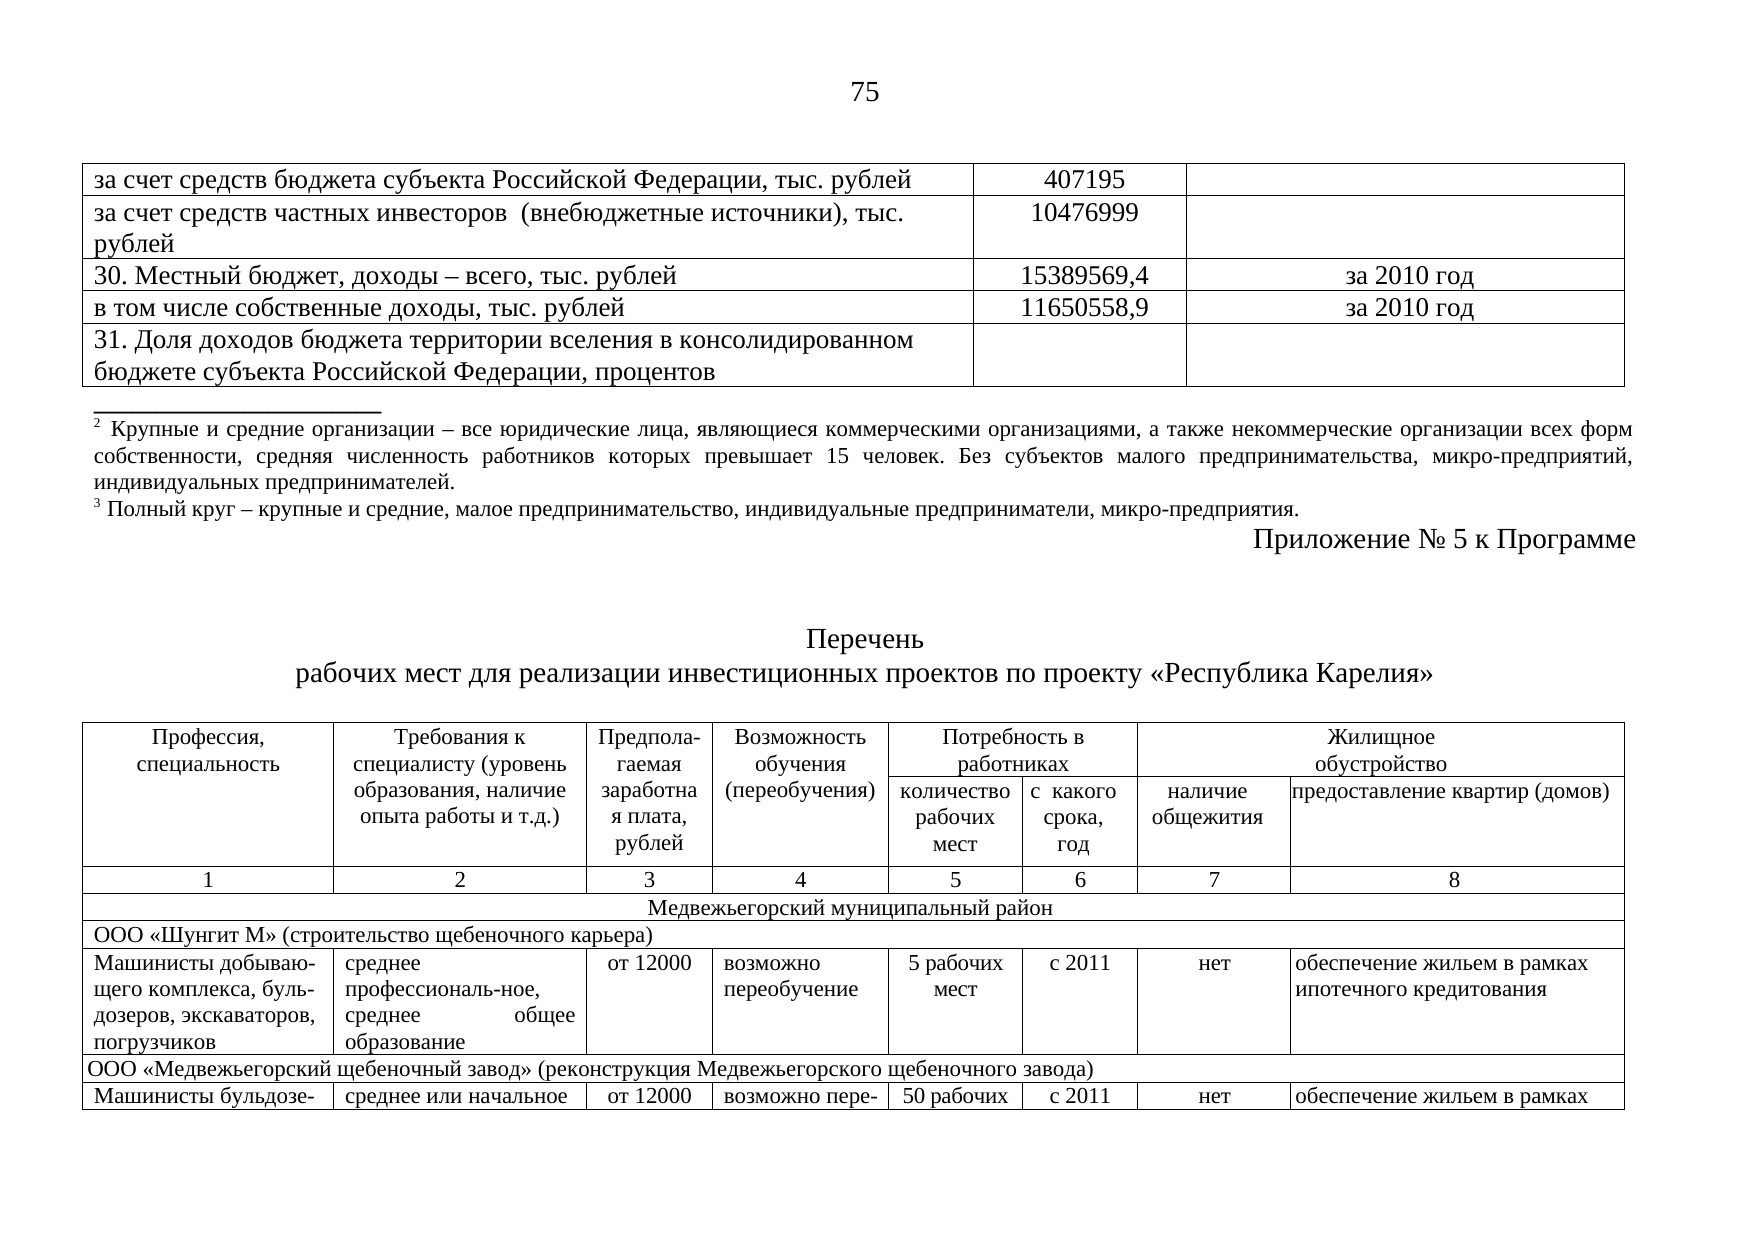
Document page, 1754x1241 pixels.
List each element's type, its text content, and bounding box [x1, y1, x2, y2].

table_cell 31. Доля доходов бюджета территории вселения в консолидированном бюджете субъекта Российской Федерации, процентов [83, 324, 973, 386]
table_header Профессия, специальность [83, 723, 333, 866]
table_cell 11650558,9 [974, 291, 1186, 322]
table_cell 10476999 [974, 196, 1186, 258]
table_cell 5 рабочих мест [889, 949, 1022, 1054]
table_cell 7 [1138, 867, 1290, 893]
table_cell [974, 324, 1186, 386]
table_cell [334, 1083, 586, 1109]
table_cell 3 [587, 867, 712, 893]
table_cell 407195 [974, 164, 1186, 195]
table_cell с 2011 [1023, 1083, 1137, 1109]
table_cell 15389569,4 [974, 259, 1186, 290]
table_cell среднее профессиональ-ное, среднее общее образование [334, 949, 586, 1054]
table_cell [713, 1083, 888, 1109]
table_cell Медвежьегорский муниципальный район [83, 894, 1624, 920]
table_cell нет [1138, 1083, 1290, 1109]
table_cell ООО «Медвежьегорский щебеночный завод» (реконструкция Медвежьегорского щебеночного завода) [83, 1055, 1624, 1082]
table_cell количество рабочих мест [889, 777, 1022, 866]
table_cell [1291, 1083, 1624, 1109]
table_cell наличие общежития [1138, 777, 1290, 866]
table_cell нет [1138, 949, 1290, 1054]
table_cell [83, 1083, 333, 1109]
text Приложение № 5 к Программе [94, 521, 1636, 554]
table_cell 1 [83, 867, 333, 893]
table_header Возможность обучения (переобучения) [713, 723, 888, 866]
text рабочих мест для реализации инвестиционных проектов по проекту «Республика Карелия» [94, 655, 1636, 689]
table_cell [1187, 324, 1624, 386]
table_cell обеспечение жильем в рамках ипотечного кредитования [1291, 949, 1624, 1054]
table_cell возможно переобучение [713, 949, 888, 1054]
table_header Жилищное обустройство [1138, 723, 1624, 776]
table_cell [1187, 164, 1624, 195]
table_cell с какого срока, год [1023, 777, 1137, 866]
table_cell за 2010 год [1187, 259, 1624, 290]
text Перечень [94, 622, 1636, 655]
table_cell в том числе собственные доходы, тыс. рублей [83, 291, 973, 322]
table_cell за счет средств бюджета субъекта Российской Федерации, тыс. рублей [83, 164, 973, 195]
table_header Предпола-гаемая заработная плата, рублей [587, 723, 712, 866]
table_cell 2 [334, 867, 586, 893]
text 3 Полный круг – крупные и средние, малое предпринимательство, индивидуальные предприниматели, микро-предприятия. [94, 494, 1636, 521]
table_cell с 2011 [1023, 949, 1137, 1054]
table_cell за 2010 год [1187, 291, 1624, 322]
table_cell 5 [889, 867, 1022, 893]
table_cell ООО «Шунгит М» (строительство щебеночного карьера) [83, 921, 1624, 948]
table_header Потребность в работниках [889, 723, 1137, 776]
text 2 Крупные и средние организации – все юридические лица, являющиеся коммерческими организациями, а также некоммерческие организации всех форм собственности, средняя численность работников которых превышает 15 человек. Без субъектов малого предпринимательства, микро-предприятий, индивидуальных предпринимателей. [94, 416, 1636, 494]
table_cell предоставление квартир (домов) [1291, 777, 1624, 866]
table_cell [1187, 196, 1624, 258]
table_cell за счет средств частных инвесторов (внебюджетные источники), тыс. рублей [83, 196, 973, 258]
table_cell 30. Местный бюджет, доходы – всего, тыс. рублей [83, 259, 973, 290]
table_cell 8 [1291, 867, 1624, 893]
table_cell 4 [713, 867, 888, 893]
table_cell Машинисты добываю-щего комплекса, буль-дозеров, экскаваторов, погрузчиков [83, 949, 333, 1054]
table_header Требования к специалисту (уровень образования, наличие опыта работы и т.д.) [334, 723, 586, 866]
table_cell 50 рабочих мест [889, 1083, 1022, 1109]
text _______________________ [94, 387, 1636, 416]
table_cell от 12000 [587, 949, 712, 1054]
table_cell от 12000 [587, 1083, 712, 1109]
table_cell 6 [1023, 867, 1137, 893]
